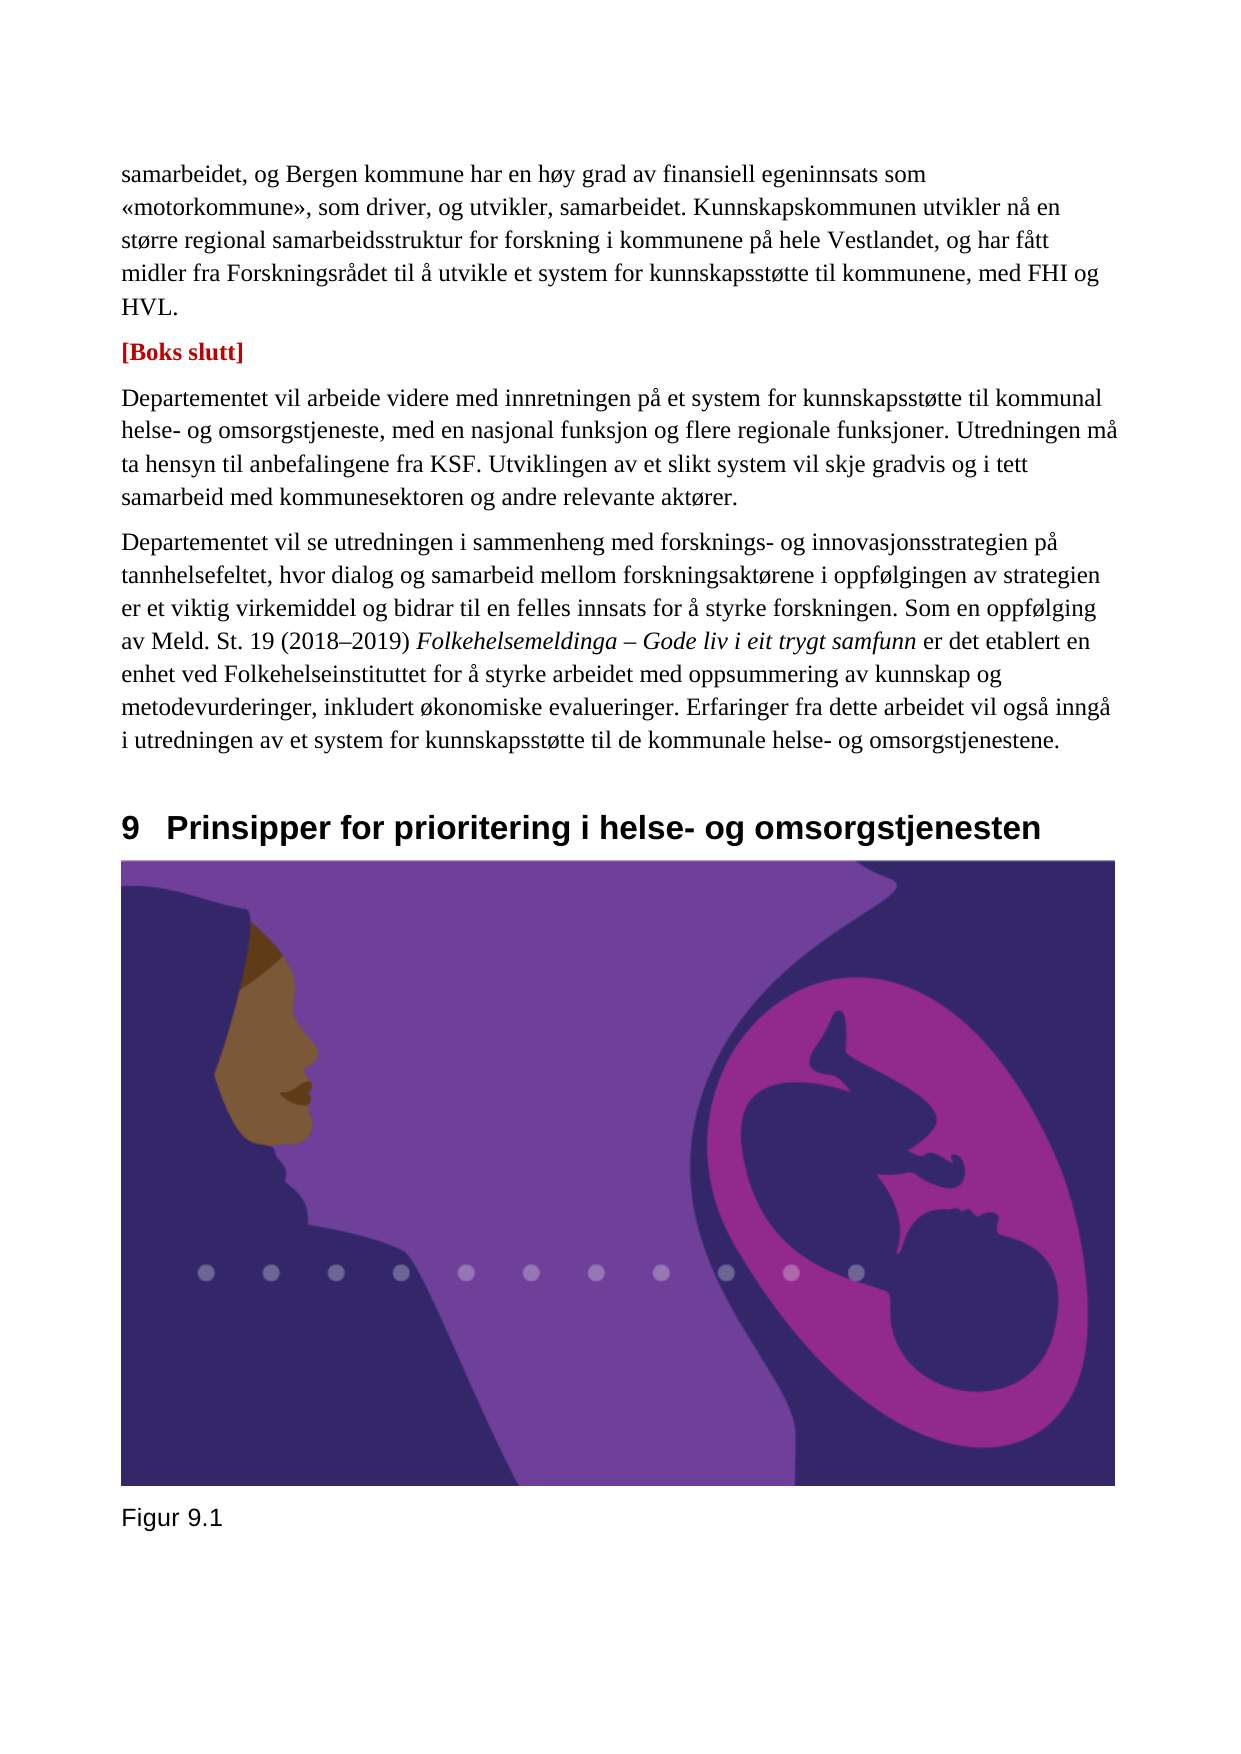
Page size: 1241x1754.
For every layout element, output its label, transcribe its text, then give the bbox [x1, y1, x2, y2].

text Departementet vil se utredningen i sammenheng med forsknings- og innovasjonsstrategien på tannhelsefeltet, hvor dialog og samarbeid mellom forskningsaktørene i oppfølgingen av strategien er et viktig virkemiddel og bidrar til en felles innsats for å styrke forskningen. Som en oppfølging av Meld. St. 19 (2018–2019) Folkehelsemeldinga – Gode liv i eit trygt samfunn er det etablert en enhet ved Folkehelseinstituttet for å styrke arbeidet med oppsummering av kunnskap og metodevurderinger, inkludert økonomiske evalueringer. Erfaringer fra dette arbeidet vil også inngå i utredningen av et system for kunnskapsstøtte til de kommunale helse- og omsorgstjenestene. [121, 527, 1119, 754]
text Departementet vil arbeide videre med innretningen på et system for kunnskapsstøtte til kommunal helse- og omsorgstjeneste, med en nasjonal funksjon og flere regionale funksjoner. Utredningen må ta hensyn til anbefalingene fra KSF. Utviklingen av et slikt system vil skje gradvis og i tett samarbeid med kommunesektoren og andre relevante aktører. [121, 383, 1119, 510]
subtitle Prinsipper for prioritering i helse- og omsorgstjenesten [121, 808, 1119, 847]
text [Boks slutt] [121, 337, 1119, 366]
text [121, 159, 1119, 320]
picture [121, 860, 1115, 1486]
